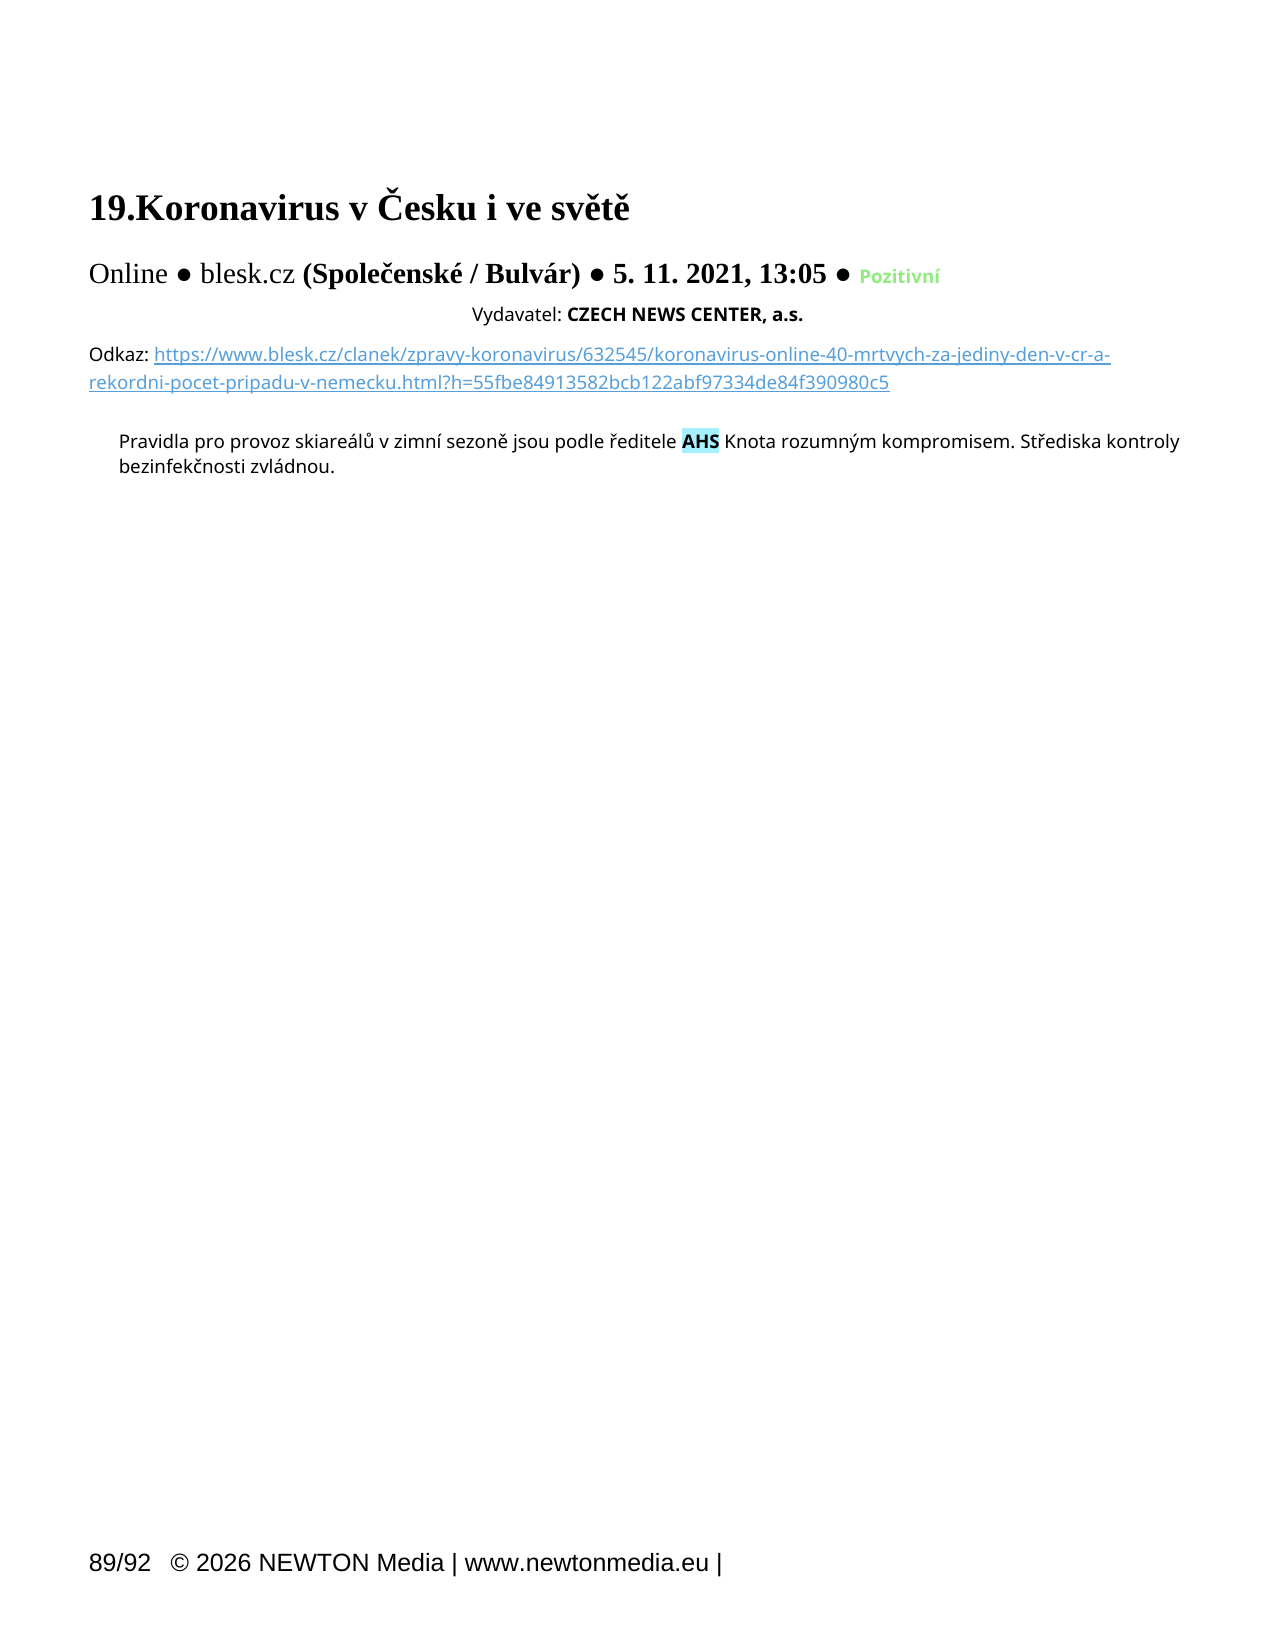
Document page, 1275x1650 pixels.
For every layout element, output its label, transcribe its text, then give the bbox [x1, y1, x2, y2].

text Pravidla pro provoz skiareálů v zimní sezoně jsou podle ředitele AHS Knota rozumným kompromisem. Střediska kontroly bezinfekčnosti zvládnou. [118, 428, 1186, 479]
subtitle Online ● blesk.cz (Společenské / Bulvár) ● 5. 11. 2021, 13:05 ● Pozitivní [88, 256, 1186, 289]
subtitle Koronavirus v Česku i ve světě [88, 185, 1186, 228]
text Odkaz: https://www.blesk.cz/clanek/zpravy-koronavirus/632545/koronavirus-online-40-mrtvych-za-jediny-den-v-cr-a-rekordni-pocet-pripadu-v-nemecku.html?h=55fbe84913582bcb122abf97334de84f390980c5 [88, 342, 1186, 395]
text Vydavatel: CZECH NEWS CENTER, a.s. [88, 302, 1186, 327]
